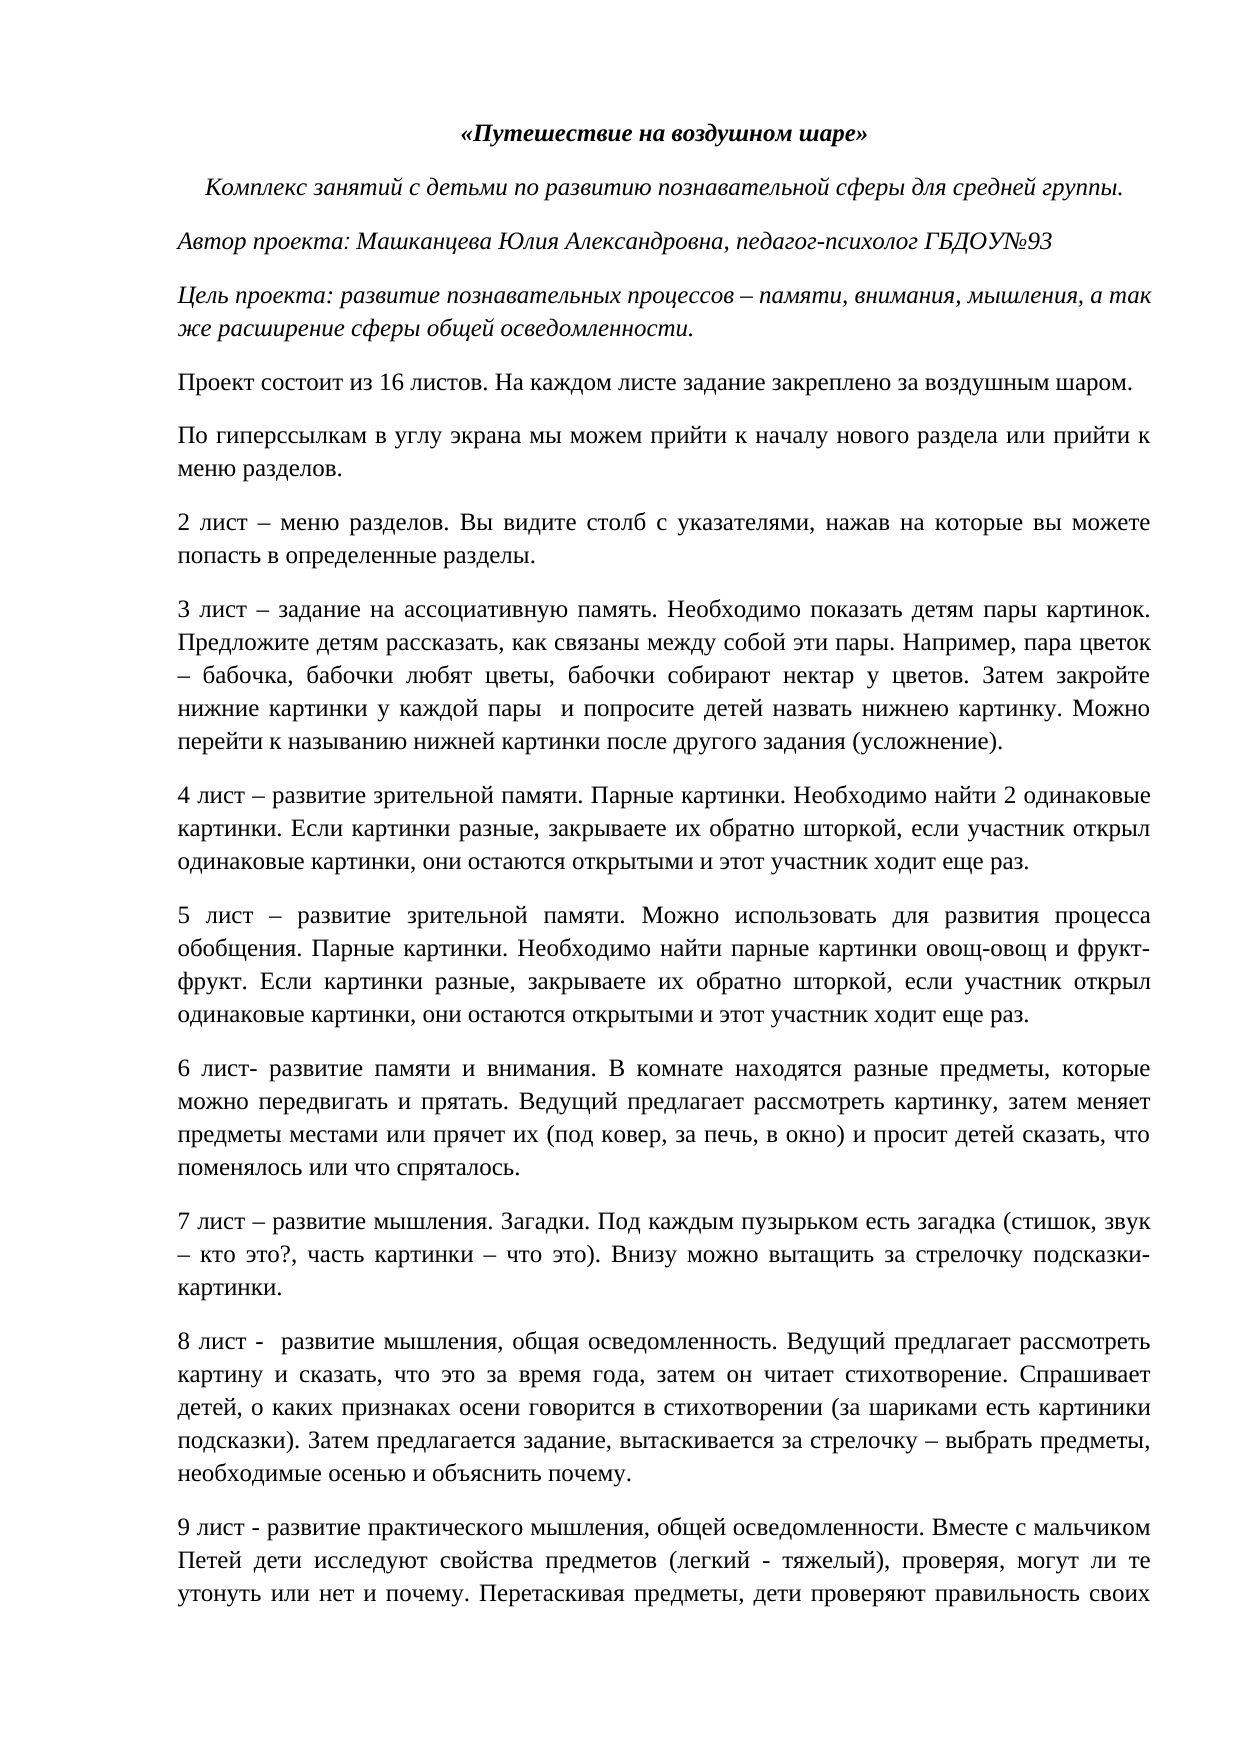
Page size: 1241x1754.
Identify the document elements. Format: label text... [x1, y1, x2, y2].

text 5 лист – развитие зрительной памяти. Можно использовать для развития процесса обобщения. Парные картинки. Необходимо найти парные картинки овощ-овощ и фрукт-фрукт. Если картинки разные, закрываете их обратно шторкой, если участник открыл одинаковые картинки, они остаются открытыми и этот участник ходит еще раз. [177, 900, 1152, 1028]
text По гиперссылкам в углу экрана мы можем прийти к началу нового раздела или прийти к меню разделов. [177, 420, 1152, 482]
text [177, 1512, 1152, 1606]
text 4 лист – развитие зрительной памяти. Парные картинки. Необходимо найти 2 одинаковые картинки. Если картинки разные, закрываете их обратно шторкой, если участник открыл одинаковые картинки, они остаются открытыми и этот участник ходит еще раз. [177, 780, 1152, 875]
text Проект состоит из 16 листов. На каждом листе задание закреплено за воздушным шаром. [177, 367, 1152, 395]
text 2 лист – меню разделов. Вы видите столб с указателями, нажав на которые вы можете попасть в определенные разделы. [177, 507, 1152, 569]
text 3 лист – задание на ассоциативную память. Необходимо показать детям пары картинок. Предложите детям рассказать, как связаны между собой эти пары. Например, пара цветок – бабочка, бабочки любят цветы, бабочки собирают нектар у цветов. Затем закройте нижние картинки у каждой пары и попросите детей назвать нижнею картинку. Можно перейти к называнию нижней картинки после другого задания (усложнение). [177, 594, 1152, 755]
text «Путешествие на воздушном шаре» [177, 118, 1152, 147]
text Автор проекта: Машканцева Юлия Александровна, педагог-психолог ГБДОУ№93 [177, 226, 1152, 254]
text 8 лист - развитие мышления, общая осведомленность. Ведущий предлагает рассмотреть картину и сказать, что это за время года, затем он читает стихотворение. Спрашивает детей, о каких признаках осени говорится в стихотворении (за шариками есть картиники подсказки). Затем предлагается задание, вытаскивается за стрелочку – выбрать предметы, необходимые осенью и объяснить почему. [177, 1326, 1152, 1487]
text Комплекс занятий с детьми по развитию познавательной сферы для средней группы. [177, 172, 1152, 201]
text Цель проекта: развитие познавательных процессов – памяти, внимания, мышления, а так же расширение сферы общей осведомленности. [177, 280, 1152, 341]
text 6 лист- развитие памяти и внимания. В комнате находятся разные предметы, которые можно передвигать и прятать. Ведущий предлагает рассмотреть картинку, затем меняет предметы местами или прячет их (под ковер, за печь, в окно) и просит детей сказать, что поменялось или что спряталось. [177, 1053, 1152, 1181]
text 7 лист – развитие мышления. Загадки. Под каждым пузырьком есть загадка (стишок, звук – кто это?, часть картинки – что это). Внизу можно вытащить за стрелочку подсказки-картинки. [177, 1206, 1152, 1301]
